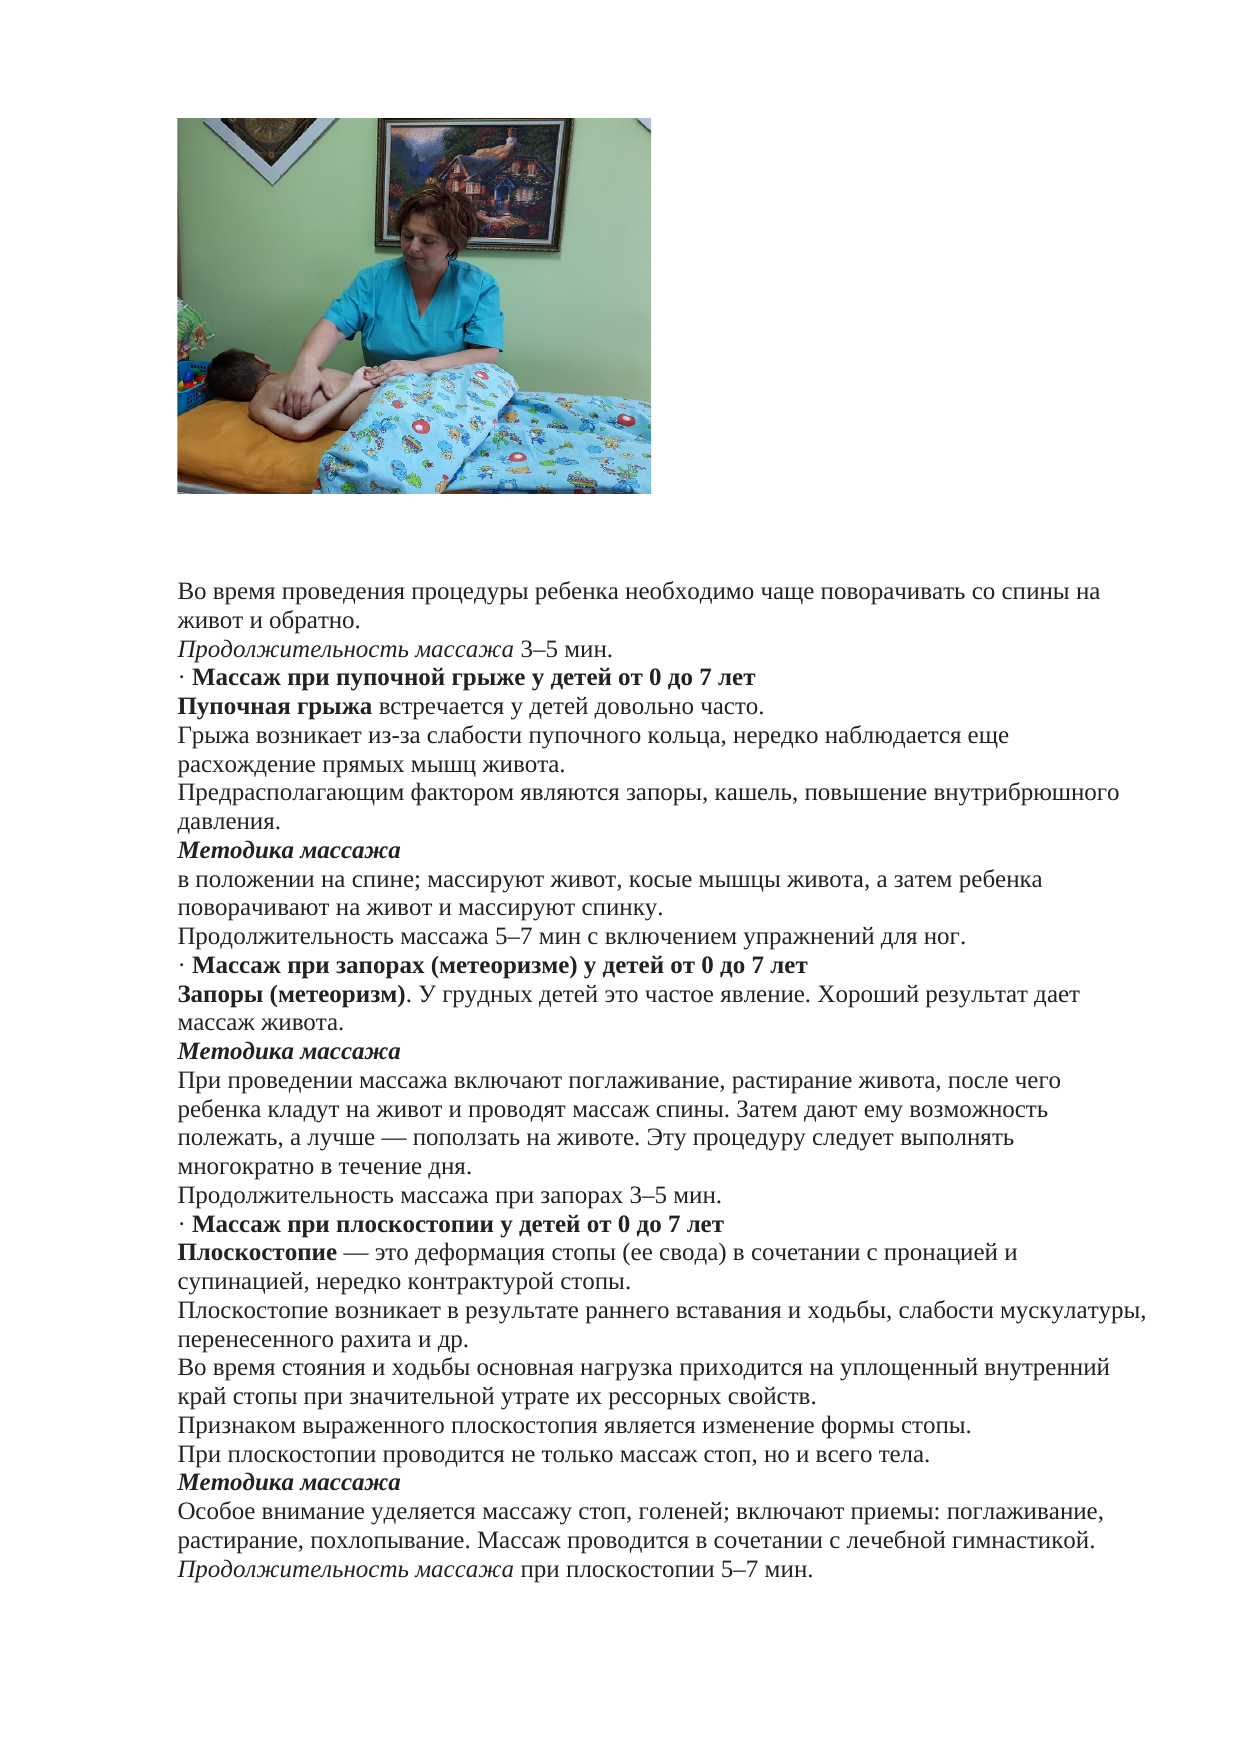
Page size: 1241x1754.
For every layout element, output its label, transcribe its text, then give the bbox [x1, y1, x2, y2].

picture [177, 118, 652, 494]
text Продолжительность массажа 5–7 мин с включением упражнений для ног. [177, 921, 1152, 950]
text Продолжительность массажа при плоскостопии 5–7 мин. [177, 1554, 1152, 1582]
text Признаком выраженного плоскостопия является изменение формы стопы. [177, 1410, 1152, 1439]
text Методика массажа [177, 1036, 1152, 1065]
text · Массаж при запорах (метеоризме) у детей от 0 до 7 лет [177, 950, 1152, 979]
text Особое внимание уделяется массажу стоп, голеней; включают приемы: поглаживание, растирание, похлопывание. Массаж проводится в сочетании с лечебной гимнастикой. [177, 1496, 1152, 1554]
text · Массаж при плоскостопии у детей от 0 до 7 лет [177, 1209, 1152, 1237]
text При плоскостопии проводится не только массаж стоп, но и всего тела. [177, 1439, 1152, 1467]
text Продолжительность массажа при запорах 3–5 мин. [177, 1180, 1152, 1209]
text При проведении массажа включают поглаживание, растирание живота, после чего ребенка кладут на живот и проводят массаж спины. Затем дают ему возможность полежать, а лучше — поползать на животе. Эту процедуру следует выполнять многократно в течение дня. [177, 1065, 1152, 1180]
text · Массаж при пупочной грыже у детей от 0 до 7 лет [177, 662, 1152, 691]
text Во время стояния и ходьбы основная нагрузка приходится на уплощенный внутренний край стопы при значительной утрате их рессорных свойств. [177, 1352, 1152, 1410]
text Методика массажа [177, 835, 1152, 864]
text Плоскостопие возникает в результате раннего вставания и ходьбы, слабости мускулатуры, перенесенного рахита и др. [177, 1295, 1152, 1352]
text Во время проведения процедуры ребенка необходимо чаще поворачивать со спины на живот и обратно. [177, 576, 1152, 634]
text Методика массажа [177, 1467, 1152, 1496]
text Продолжительность массажа 3–5 мин. [177, 634, 1152, 662]
text в положении на спине; массируют живот, косые мышцы живота, а затем ребенка поворачивают на живот и массируют спинку. [177, 864, 1152, 921]
text Плоскостопие — это деформация стопы (ее свода) в сочетании с пронацией и супинацией, нередко контрактурой стопы. [177, 1237, 1152, 1295]
text Предрасполагающим фактором являются запоры, кашель, повышение внутрибрюшного давления. [177, 777, 1152, 835]
text Грыжа возникает из-за слабости пупочного кольца, нередко наблюдается еще расхождение прямых мышц живота. [177, 720, 1152, 777]
text Пупочная грыжа встречается у детей довольно часто. [177, 691, 1152, 720]
text Запоры (метеоризм). У грудных детей это частое явление. Хороший результат дает массаж живота. [177, 979, 1152, 1036]
